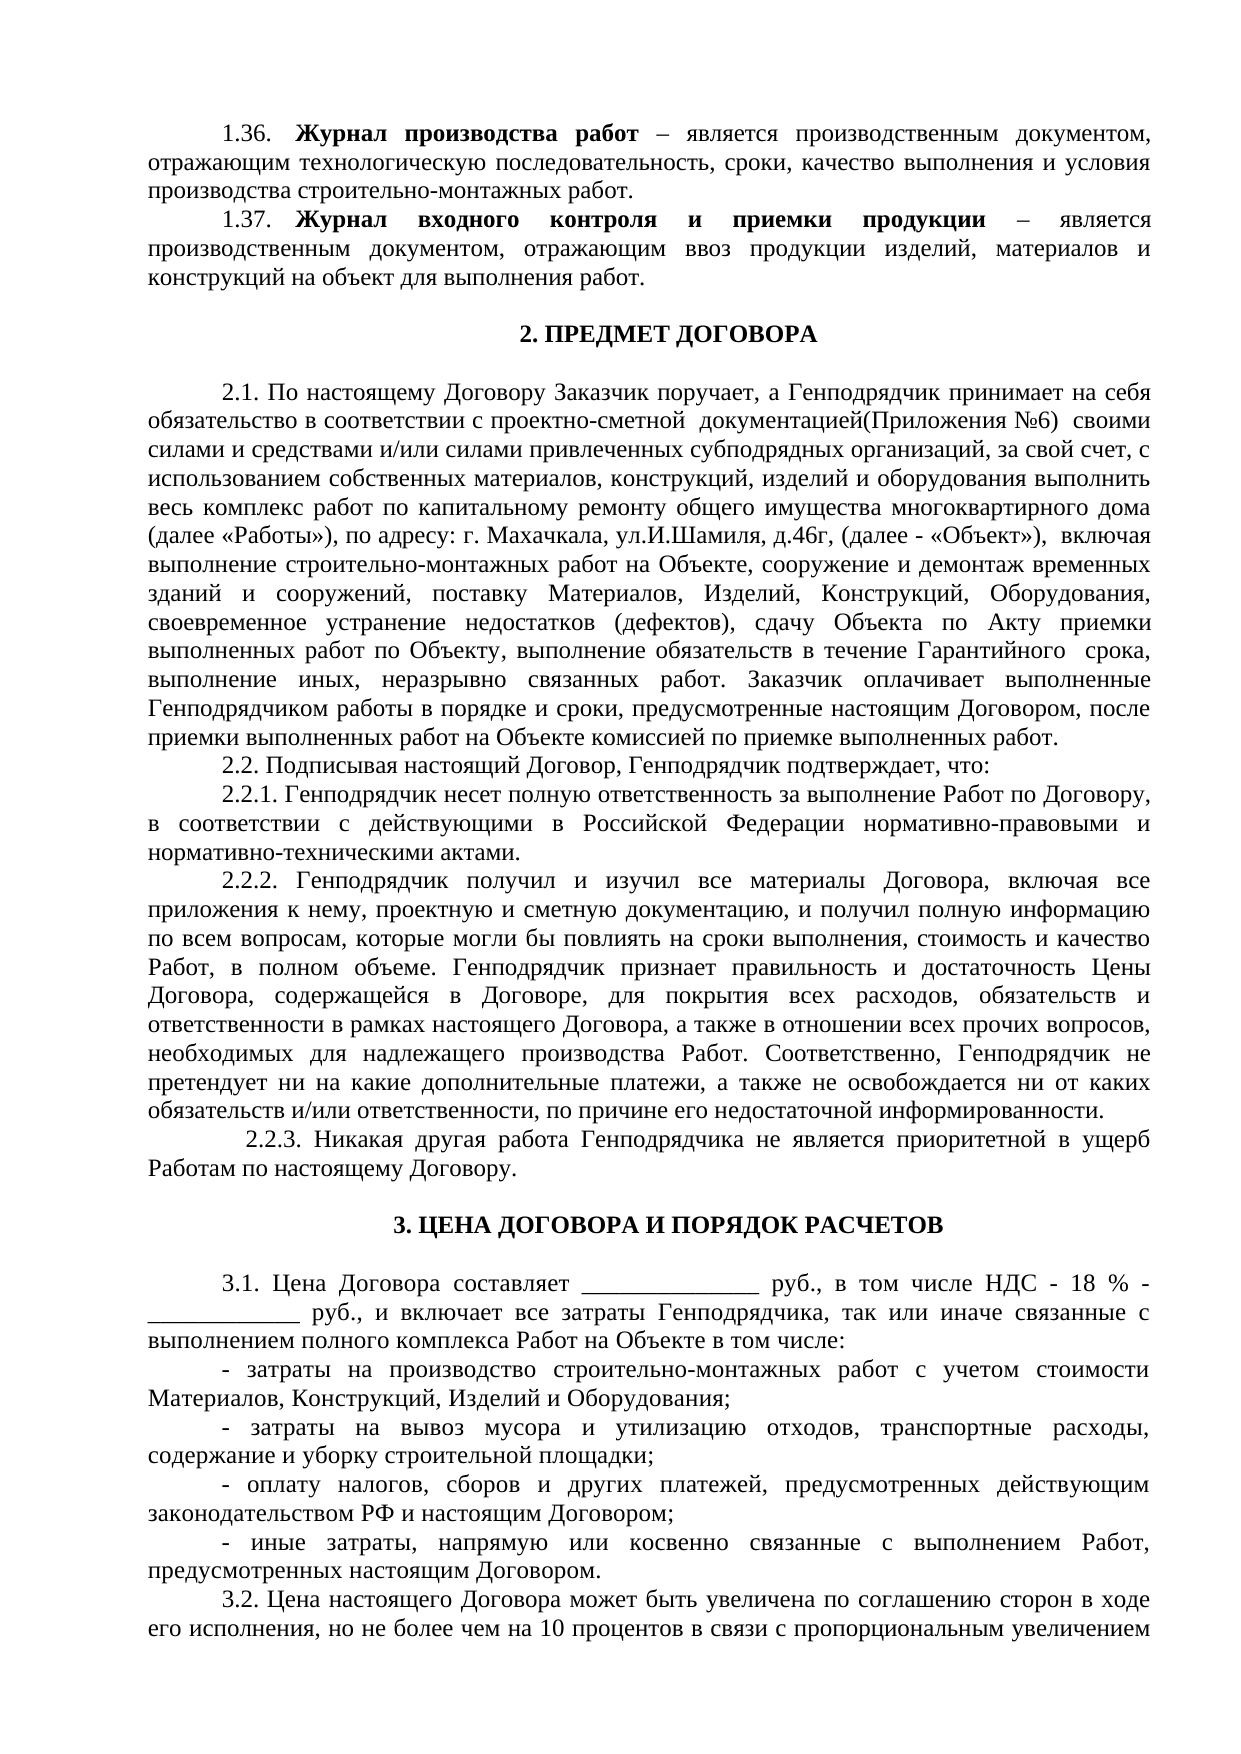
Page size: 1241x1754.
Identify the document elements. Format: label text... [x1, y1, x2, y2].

text - затраты на вывоз мусора и утилизацию отходов, транспортные расходы, содержание и уборку строительной площадки; [148, 1412, 1152, 1469]
text 2.2.2. Генподрядчик получил и изучил все материалы Договора, включая все приложения к нему, проектную и сметную документацию, и получил полную информацию по всем вопросам, которые могли бы повлиять на сроки выполнения, стоимость и качество Работ, в полном объеме. Генподрядчик признает правильность и достаточность Цены Договора, содержащейся в Договоре, для покрытия всех расходов, обязательств и ответственности в рамках настоящего Договора, а также в отношении всех прочих вопросов, необходимых для надлежащего производства Работ. Соответственно, Генподрядчик не претендует ни на какие дополнительные платежи, а также не освобождается ни от каких обязательств и/или ответственности, по причине его недостаточной информированности. [148, 866, 1152, 1124]
text - оплату налогов, сборов и других платежей, предусмотренных действующим законодательством РФ и настоящим Договором; [148, 1469, 1152, 1527]
text 2.2.3. Никакая другая работа Генподрядчика не является приоритетной в ущерб Работам по настоящему Договору. [148, 1124, 1152, 1182]
text 3. ЦЕНА ДОГОВОРА И ПОРЯДОК РАСЧЕТОВ [185, 1211, 1152, 1239]
text 2.2.1. Генподрядчик несет полную ответственность за выполнение Работ по Договору, в соответствии с действующими в Российской Федерации нормативно-правовыми и нормативно-техническими актами. [148, 779, 1152, 866]
text 2. ПРЕДМЕТ ДОГОВОРА [185, 319, 1152, 348]
text 2.2. Подписывая настоящий Договор, Генподрядчик подтверждает, что: [148, 751, 1152, 779]
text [148, 1584, 1152, 1642]
text 1.37. Журнал входного контроля и приемки продукции – является производственным документом, отражающим ввоз продукции изделий, материалов и конструкций на объект для выполнения работ. [148, 204, 1152, 291]
text - затраты на производство строительно-монтажных работ с учетом стоимости Материалов, Конструкций, Изделий и Оборудования; [148, 1354, 1152, 1412]
text 2.1. По настоящему Договору Заказчик поручает, а Генподрядчик принимает на себя обязательство в соответствии с проектно-сметной документацией(Приложения №6) своими силами и средствами и/или силами привлеченных субподрядных организаций, за свой счет, с использованием собственных материалов, конструкций, изделий и оборудования выполнить весь комплекс работ по капитальному ремонту общего имущества многоквартирного дома (далее «Работы»), по адресу: г. Махачкала, ул.И.Шамиля, д.46г, (далее - «Объект»), включая выполнение строительно-монтажных работ на Объекте, сооружение и демонтаж временных зданий и сооружений, поставку Материалов, Изделий, Конструкций, Оборудования, своевременное устранение недостатков (дефектов), сдачу Объекта по Акту приемки выполненных работ по Объекту, выполнение обязательств в течение Гарантийного срока, выполнение иных, неразрывно связанных работ. Заказчик оплачивает выполненные Генподрядчиком работы в порядке и сроки, предусмотренные настоящим Договором, после приемки выполненных работ на Объекте комиссией по приемке выполненных работ. [148, 377, 1152, 751]
text 3.1. Цена Договора составляет ______________ руб., в том числе НДС - 18 % - ____________ руб., и включает все затраты Генподрядчика, так или иначе связанные с выполнением полного комплекса Работ на Объекте в том числе: [148, 1268, 1152, 1354]
text - иные затраты, напрямую или косвенно связанные с выполнением Работ, предусмотренных настоящим Договором. [148, 1527, 1152, 1584]
text 1.36. Журнал производства работ – является производственным документом, отражающим технологическую последовательность, сроки, качество выполнения и условия производства строительно-монтажных работ. [148, 118, 1152, 204]
